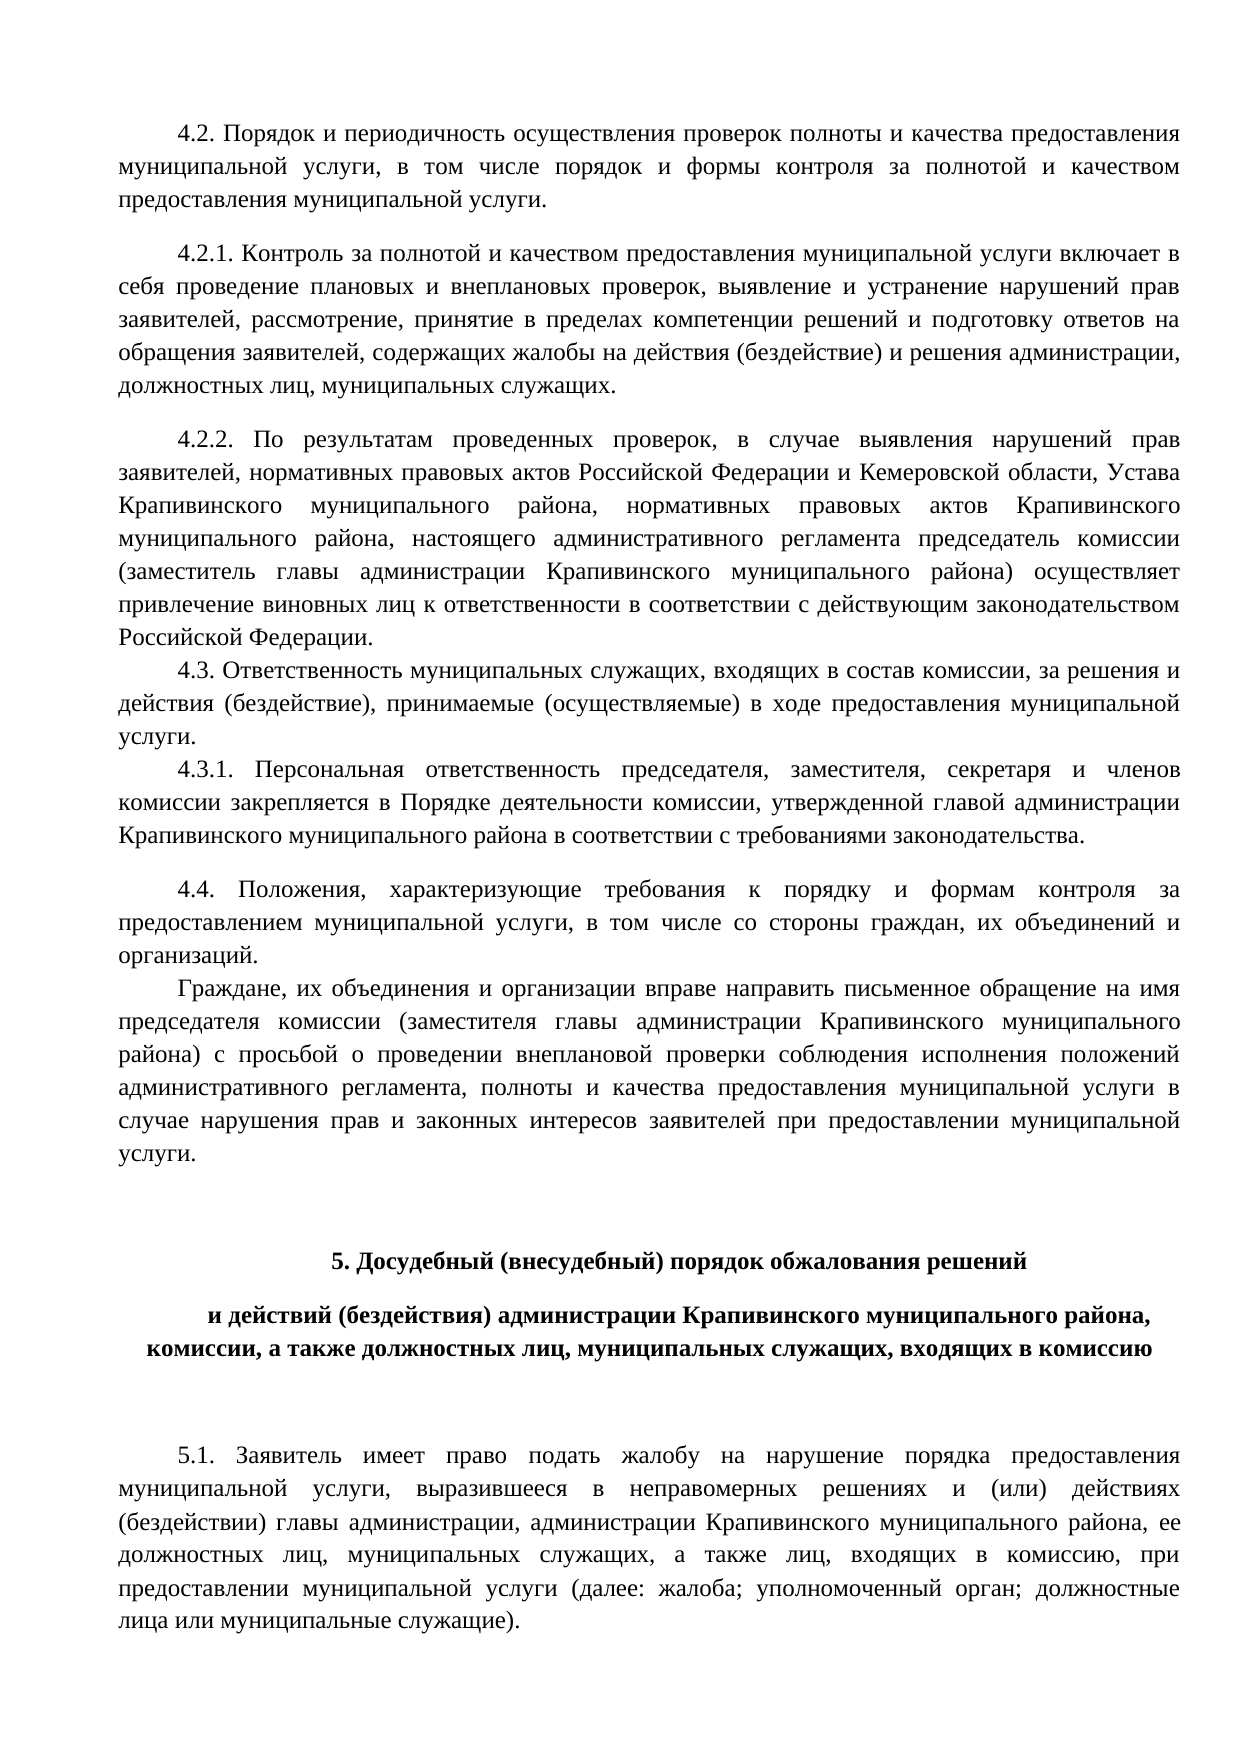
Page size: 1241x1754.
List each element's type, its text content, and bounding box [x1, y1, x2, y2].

text 5.1. Заявитель имеет право подать жалобу на нарушение порядка предоставления муниципальной услуги, выразившееся в неправомерных решениях и (или) действиях (бездействии) главы администрации, администрации Крапивинского муниципального района, ее должностных лиц, муниципальных служащих, а также лиц, входящих в комиссию, при предоставлении муниципальной услуги (далее: жалоба; уполномоченный орган; должностные лица или муниципальные служащие). [118, 1441, 1181, 1634]
text 4.2.1. Контроль за полнотой и качеством предоставления муниципальной услуги включает в себя проведение плановых и внеплановых проверок, выявление и устранение нарушений прав заявителей, рассмотрение, принятие в пределах компетенции решений и подготовку ответов на обращения заявителей, содержащих жалобы на действия (бездействие) и решения администрации, должностных лиц, муниципальных служащих. [118, 238, 1181, 399]
text 5. Досудебный (внесудебный) порядок обжалования решений [118, 1246, 1181, 1275]
text и действий (бездействия) администрации Крапивинского муниципального района, комиссии, а также должностных лиц, муниципальных служащих, входящих в комиссию [118, 1300, 1181, 1362]
text 4.2. Порядок и периодичность осуществления проверок полноты и качества предоставления муниципальной услуги, в том числе порядок и формы контроля за полнотой и качеством предоставления муниципальной услуги. [118, 118, 1181, 213]
text Граждане, их объединения и организации вправе направить письменное обращение на имя председателя комиссии (заместителя главы администрации Крапивинского муниципального района) с просьбой о проведении внеплановой проверки соблюдения исполнения положений административного регламента, полноты и качества предоставления муниципальной услуги в случае нарушения прав и законных интересов заявителей при предоставлении муниципальной услуги. [118, 973, 1181, 1167]
text 4.3.1. Персональная ответственность председателя, заместителя, секретаря и членов комиссии закрепляется в Порядке деятельности комиссии, утвержденной главой администрации Крапивинского муниципального района в соответствии с требованиями законодательства. [118, 754, 1181, 849]
list 4.3. Ответственность муниципальных служащих, входящих в состав комиссии, за решения и действия (бездействие), принимаемые (осуществляемые) в ходе предоставления муниципальной услуги. [118, 655, 1181, 750]
list 4.4. Положения, характеризующие требования к порядку и формам контроля за предоставлением муниципальной услуги, в том числе со стороны граждан, их объединений и организаций. [118, 874, 1181, 969]
text 4.2.2. По результатам проведенных проверок, в случае выявления нарушений прав заявителей, нормативных правовых актов Российской Федерации и Кемеровской области, Устава Крапивинского муниципального района, нормативных правовых актов Крапивинского муниципального района, настоящего административного регламента председатель комиссии (заместитель главы администрации Крапивинского муниципального района) осуществляет привлечение виновных лиц к ответственности в соответствии с действующим законодательством Российской Федерации. [118, 424, 1181, 651]
